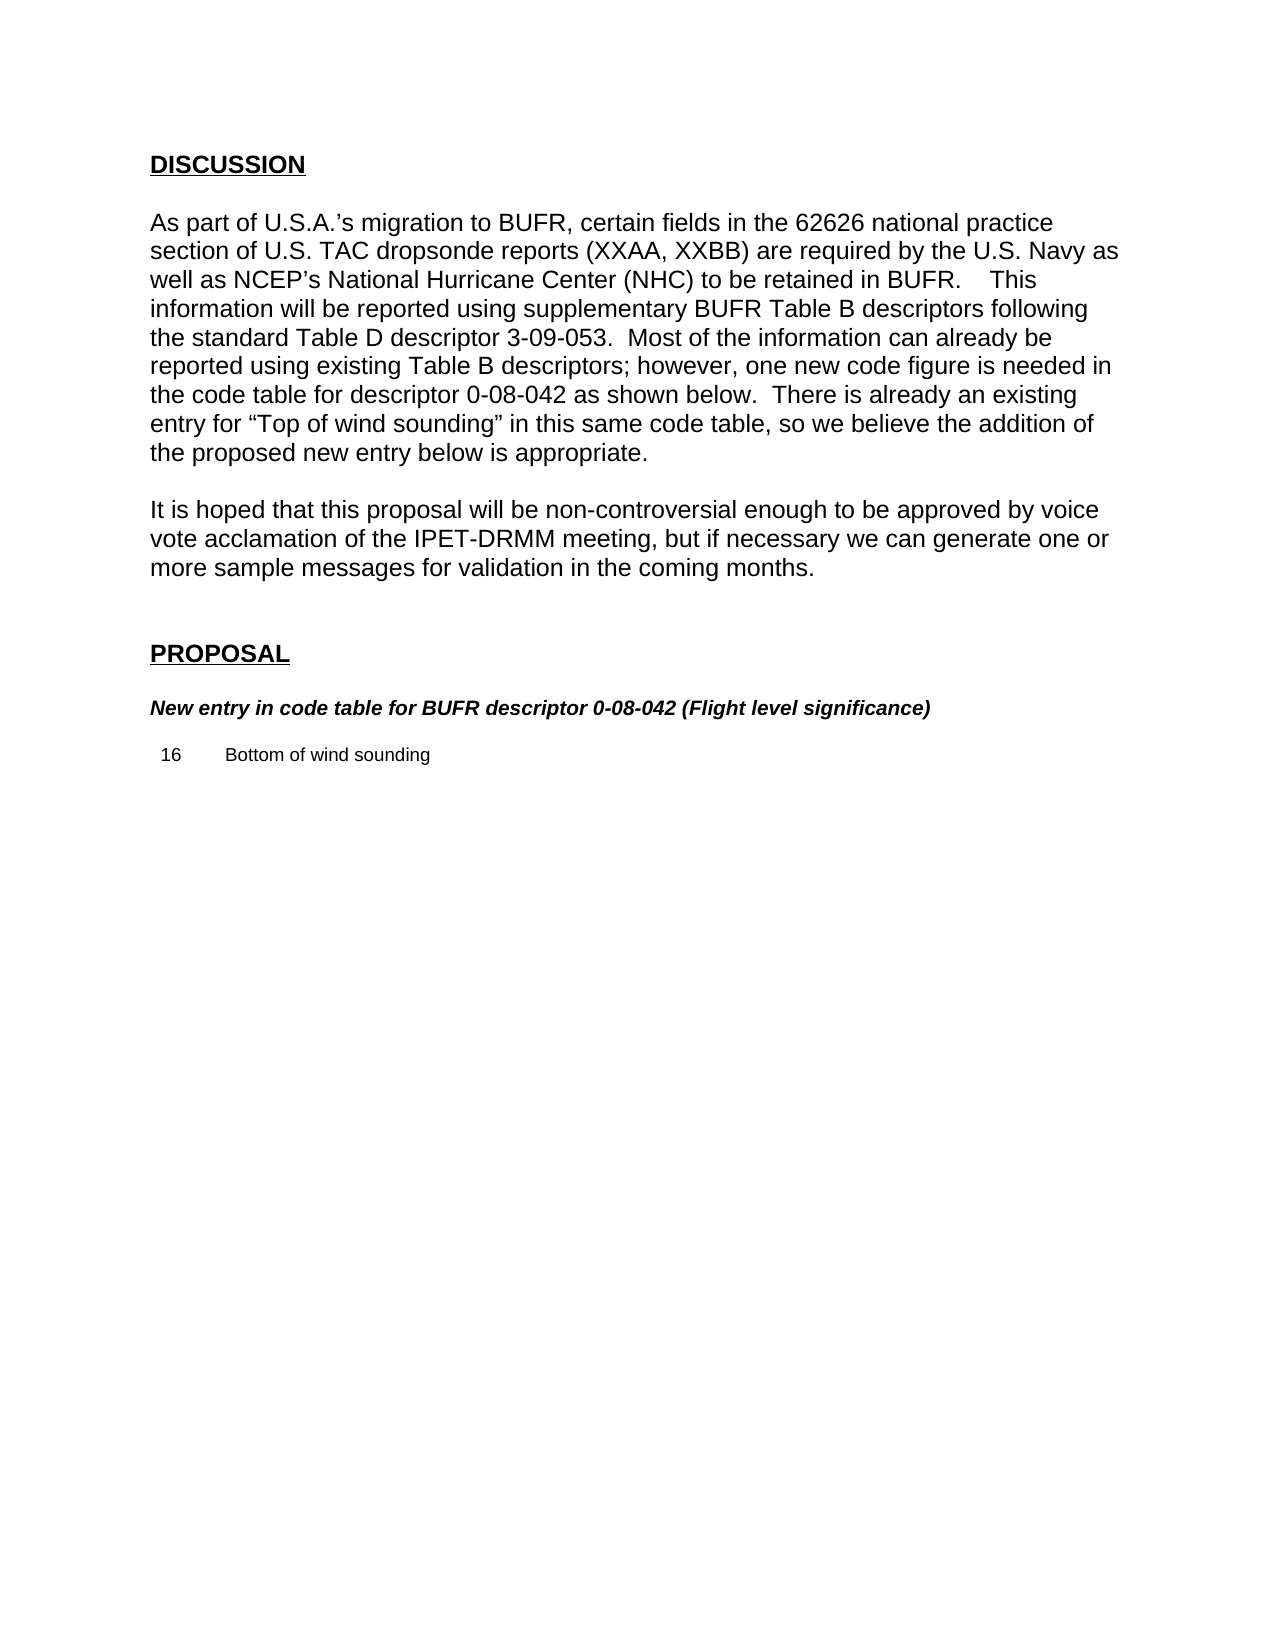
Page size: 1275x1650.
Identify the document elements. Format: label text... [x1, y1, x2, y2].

text DISCUSSION [150, 150, 1125, 179]
text New entry in code table for BUFR descriptor 0-08-042 (Flight level significance) [150, 696, 1125, 720]
text 16 Bottom of wind sounding [150, 744, 1125, 766]
text PROPOSAL [150, 639, 1125, 667]
text It is hoped that this proposal will be non-controversial enough to be approved by voice vote acclamation of the IPET-DRMM meeting, but if necessary we can generate one or more sample messages for validation in the coming months. [150, 495, 1125, 581]
text As part of U.S.A.’s migration to BUFR, certain fields in the 62626 national practice section of U.S. TAC dropsonde reports (XXAA, XXBB) are required by the U.S. Navy as well as NCEP’s National Hurricane Center (NHC) to be retained in BUFR. This information will be reported using supplementary BUFR Table B descriptors following the standard Table D descriptor 3-09-053. Most of the information can already be reported using existing Table B descriptors; however, one new code figure is needed in the code table for descriptor 0-08-042 as shown below. There is already an existing entry for “Top of wind sounding” in this same code table, so we believe the addition of the proposed new entry below is appropriate. [150, 207, 1125, 466]
